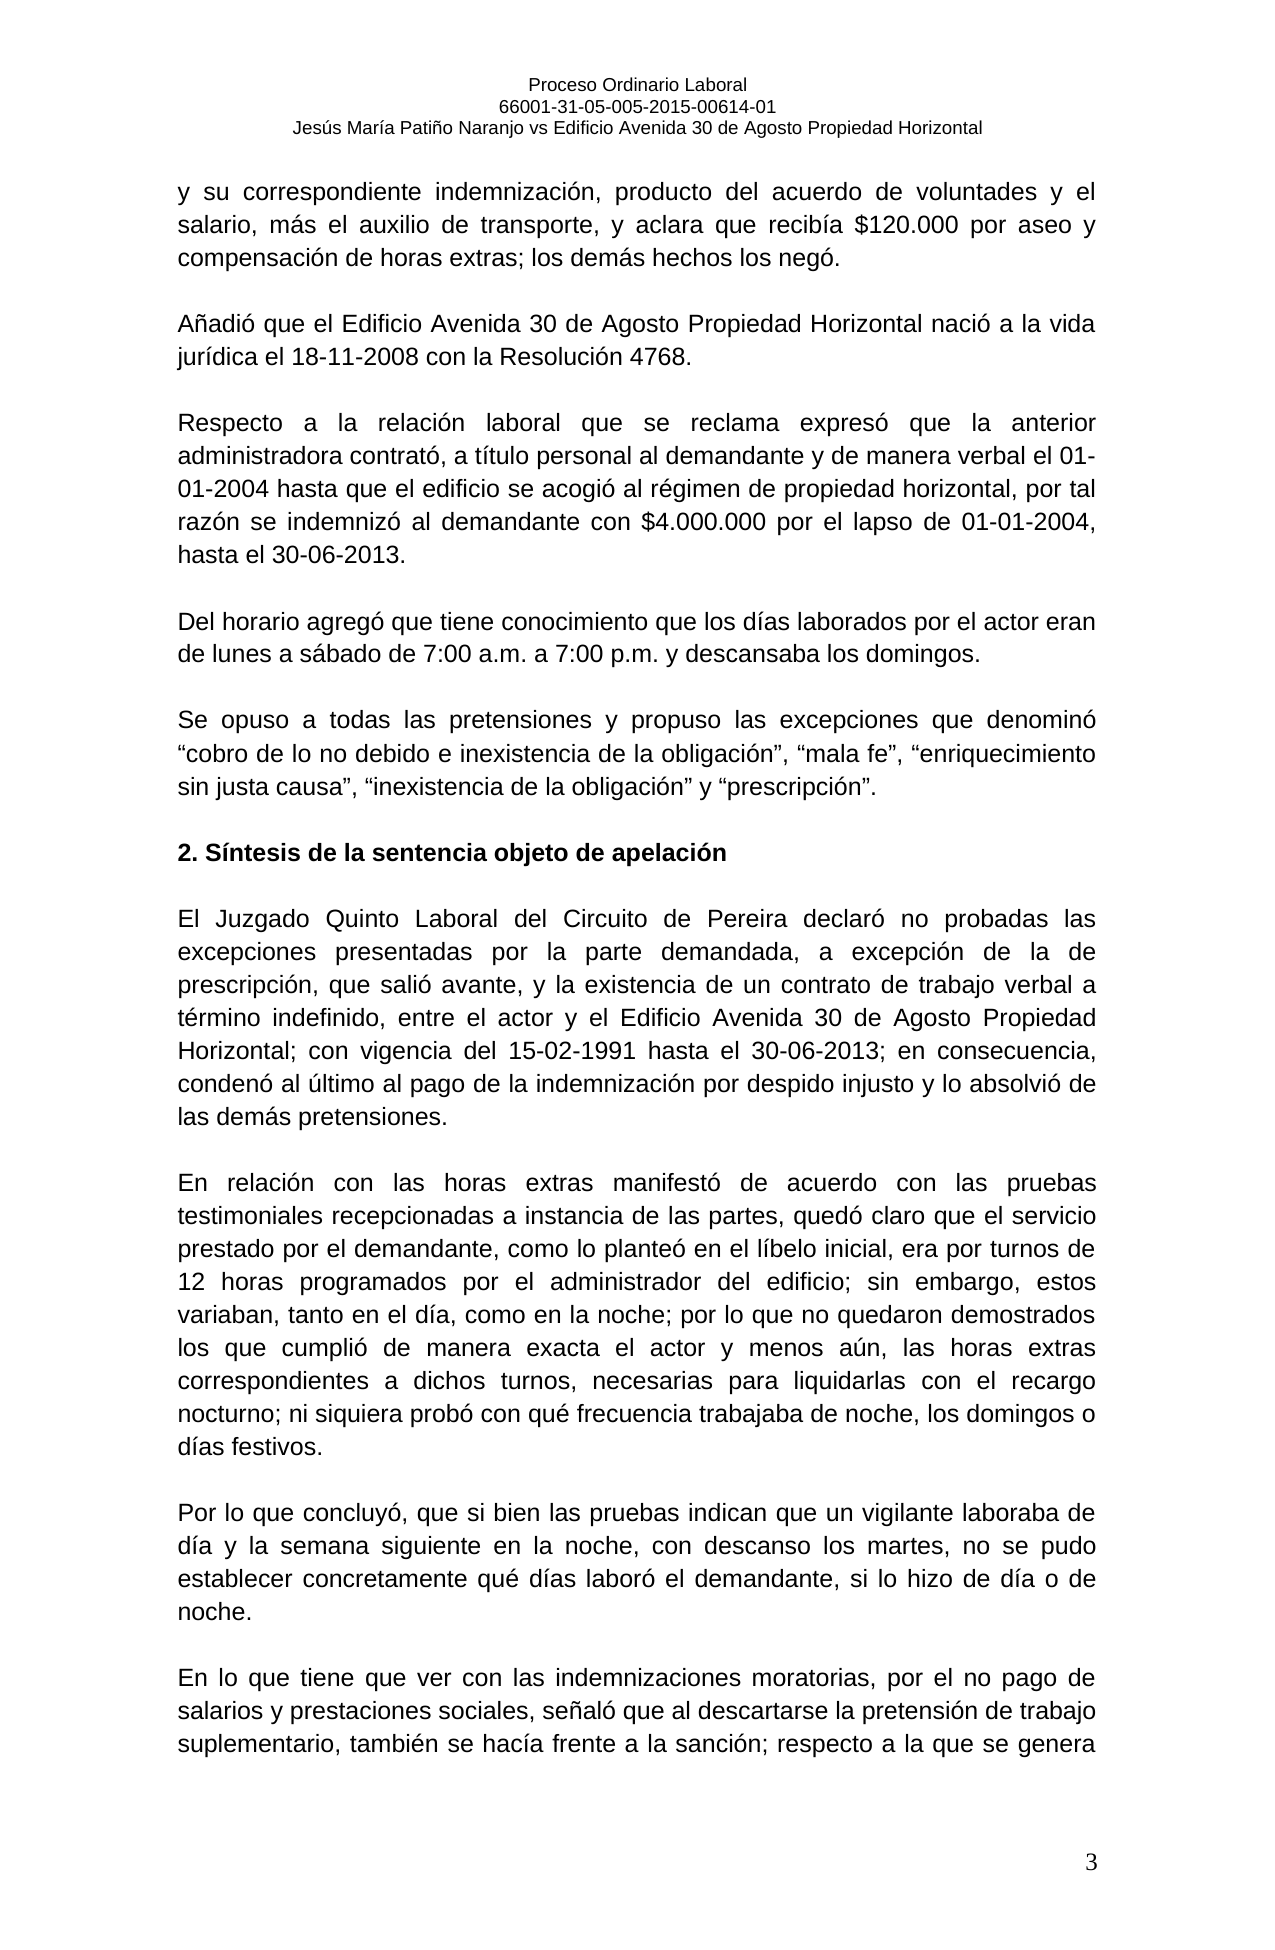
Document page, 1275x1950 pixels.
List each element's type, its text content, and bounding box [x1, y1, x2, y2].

text Se opuso a todas las pretensiones y propuso las excepciones que denominó “cobro de lo no debido e inexistencia de la obligación”, “mala fe”, “enriquecimiento sin justa causa”, “inexistencia de la obligación” y “prescripción”. [177, 706, 1098, 800]
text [177, 177, 1098, 272]
text En relación con las horas extras manifestó de acuerdo con las pruebas testimoniales recepcionadas a instancia de las partes, quedó claro que el servicio prestado por el demandante, como lo planteó en el líbelo inicial, era por turnos de 12 horas programados por el administrador del edificio; sin embargo, estos variaban, tanto en el día, como en la noche; por lo que no quedaron demostrados los que cumplió de manera exacta el actor y menos aún, las horas extras correspondientes a dichos turnos, necesarias para liquidarlas con el recargo nocturno; ni siquiera probó con qué frecuencia trabajaba de noche, los domingos o días festivos. [177, 1168, 1098, 1461]
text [177, 1663, 1098, 1758]
text El Juzgado Quinto Laboral del Circuito de Pereira declaró no probadas las excepciones presentadas por la parte demandada, a excepción de la de prescripción, que salió avante, y la existencia de un contrato de trabajo verbal a término indefinido, entre el actor y el Edificio Avenida 30 de Agosto Propiedad Horizontal; con vigencia del 15-02-1991 hasta el 30-06-2013; en consecuencia, condenó al último al pago de la indemnización por despido injusto y lo absolvió de las demás pretensiones. [177, 904, 1098, 1131]
text 2. Síntesis de la sentencia objeto de apelación [177, 838, 1098, 866]
text Añadió que el Edificio Avenida 30 de Agosto Propiedad Horizontal nació a la vida jurídica el 18-11-2008 con la Resolución 4768. [177, 309, 1098, 371]
text Del horario agregó que tiene conocimiento que los días laborados por el actor eran de lunes a sábado de 7:00 a.m. a 7:00 p.m. y descansaba los domingos. [177, 606, 1098, 668]
text Por lo que concluyó, que si bien las pruebas indican que un vigilante laboraba de día y la semana siguiente en la noche, con descanso los martes, no se pudo establecer concretamente qué días laboró el demandante, si lo hizo de día o de noche. [177, 1498, 1098, 1626]
text Respecto a la relación laboral que se reclama expresó que la anterior administradora contrató, a título personal al demandante y de manera verbal el 01-01-2004 hasta que el edificio se acogió al régimen de propiedad horizontal, por tal razón se indemnizó al demandante con $4.000.000 por el lapso de 01-01-2004, hasta el 30-06-2013. [177, 408, 1098, 569]
